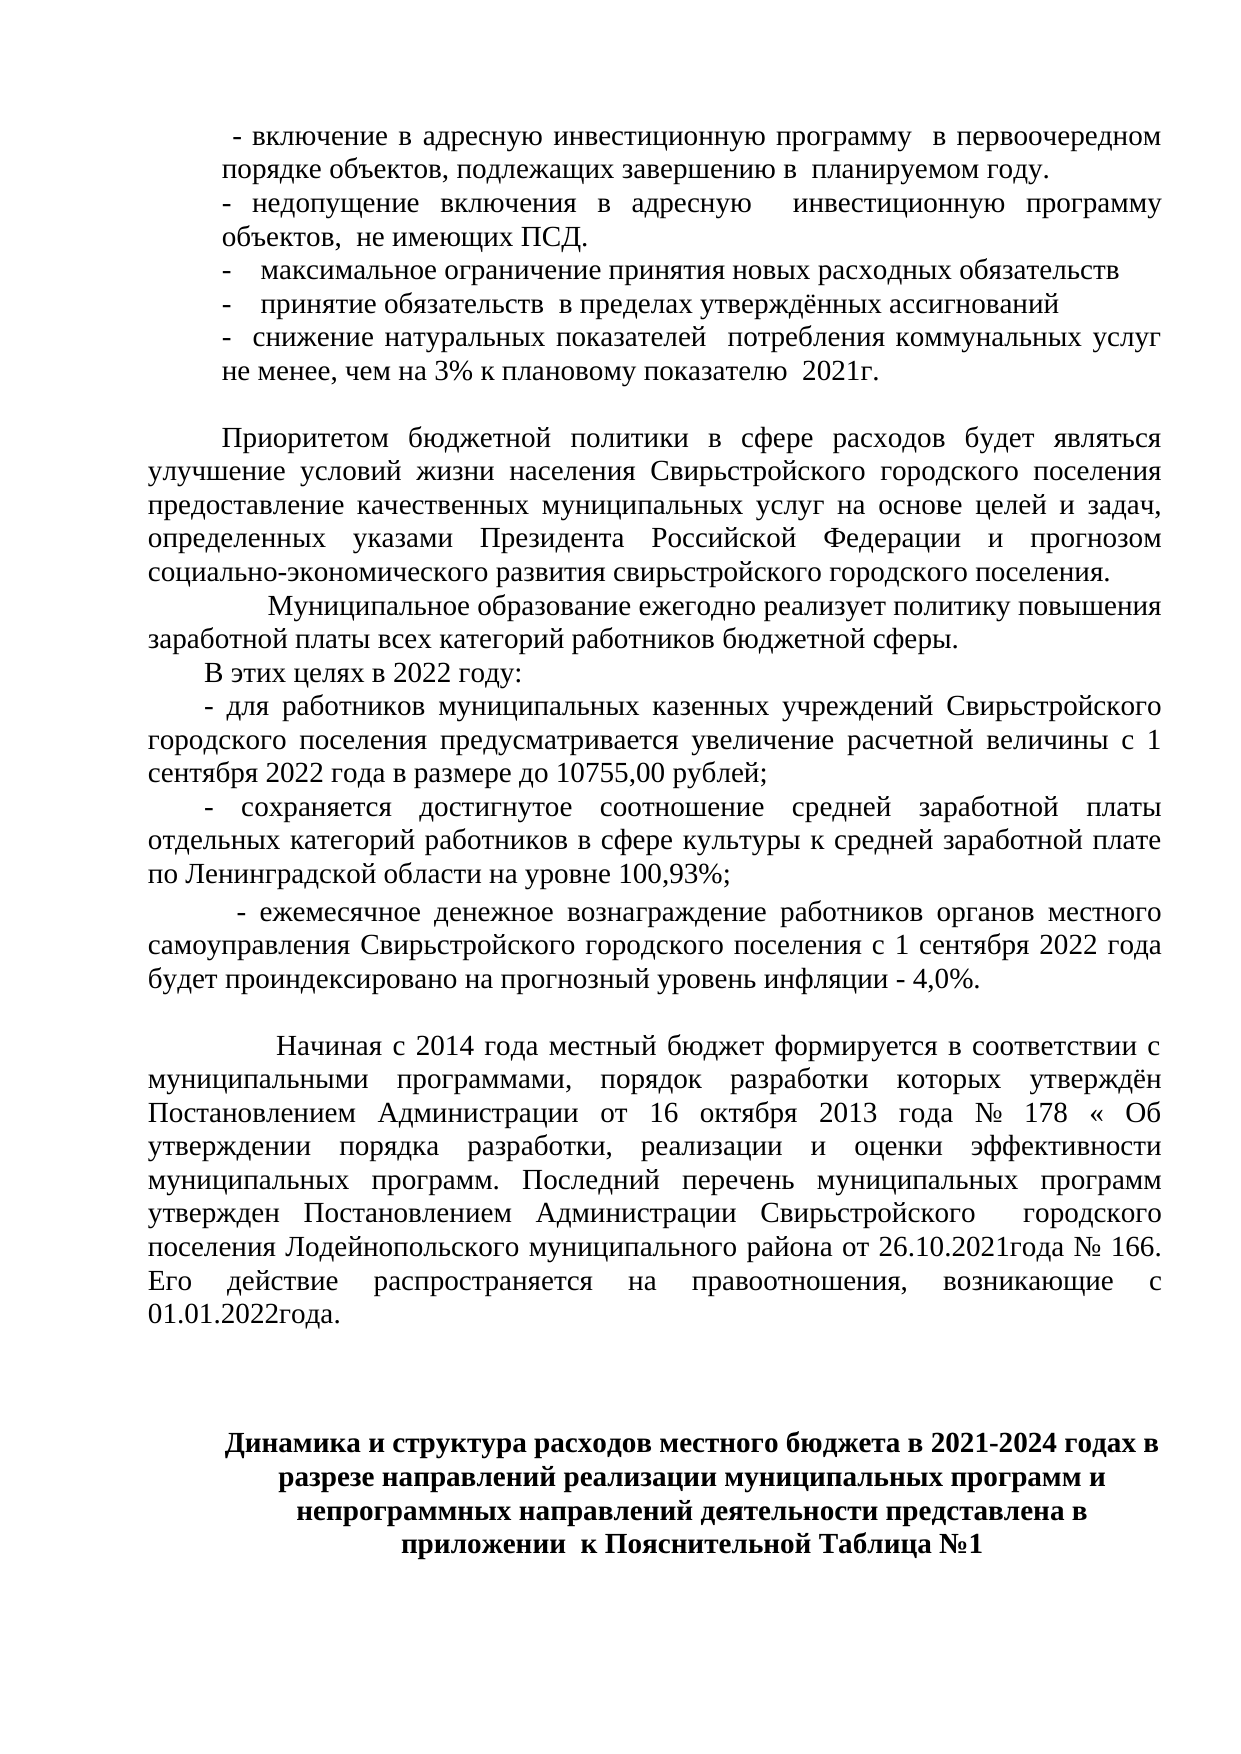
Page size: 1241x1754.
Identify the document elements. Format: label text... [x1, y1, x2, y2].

text - максимальное ограничение принятия новых расходных обязательств [222, 252, 1162, 286]
text - для работников муниципальных казенных учреждений Свирьстройского городского поселения предусматривается увеличение расчетной величины с 1 сентября 2022 года в размере до 10755,00 рублей; [148, 688, 1162, 789]
text Начиная с 2014 года местный бюджет формируется в соответствии с муниципальными программами, порядок разработки которых утверждён Постановлением Администрации от 16 октября 2013 года № 178 « Об утверждении порядка разработки, реализации и оценки эффективности муниципальных программ. Последний перечень муниципальных программ утвержден Постановлением Администрации Свирьстройского городского поселения Лодейнопольского муниципального района от 26.10.2021года № 166. Его действие распространяется на правоотношения, возникающие с 01.01.2022года. [148, 1028, 1162, 1330]
text - сохраняется достигнутое соотношение средней заработной платы отдельных категорий работников в сфере культуры к средней заработной плате по Ленинградской области на уровне 100,93%; [148, 789, 1162, 889]
text - ежемесячное денежное вознаграждение работников органов местного самоуправления Свирьстройского городского поселения с 1 сентября 2022 года будет проиндексировано на прогнозный уровень инфляции - 4,0%. [148, 894, 1162, 994]
text - принятие обязательств в пределах утверждённых ассигнований [222, 286, 1162, 319]
text Динамика и структура расходов местного бюджета в 2021-2024 годах в разрезе направлений реализации муниципальных программ и непрограммных направлений деятельности представлена в приложении к Пояснительной Таблица №1 [222, 1426, 1162, 1560]
text Муниципальное образование ежегодно реализует политику повышения заработной платы всех категорий работников бюджетной сферы. [148, 588, 1162, 655]
text - снижение натуральных показателей потребления коммунальных услуг не менее, чем на 3% к плановому показателю 2021г. [222, 319, 1162, 386]
text - недопущение включения в адресную инвестиционную программу объектов, не имеющих ПСД. [222, 185, 1162, 252]
text Приоритетом бюджетной политики в сфере расходов будет являться улучшение условий жизни населения Свирьстройского городского поселения предоставление качественных муниципальных услуг на основе целей и задач, определенных указами Президента Российской Федерации и прогнозом социально-экономического развития свирьстройского городского поселения. [148, 420, 1162, 588]
text - включение в адресную инвестиционную программу в первоочередном порядке объектов, подлежащих завершению в планируемом году. [222, 118, 1162, 185]
text В этих целях в 2022 году: [148, 655, 1162, 688]
